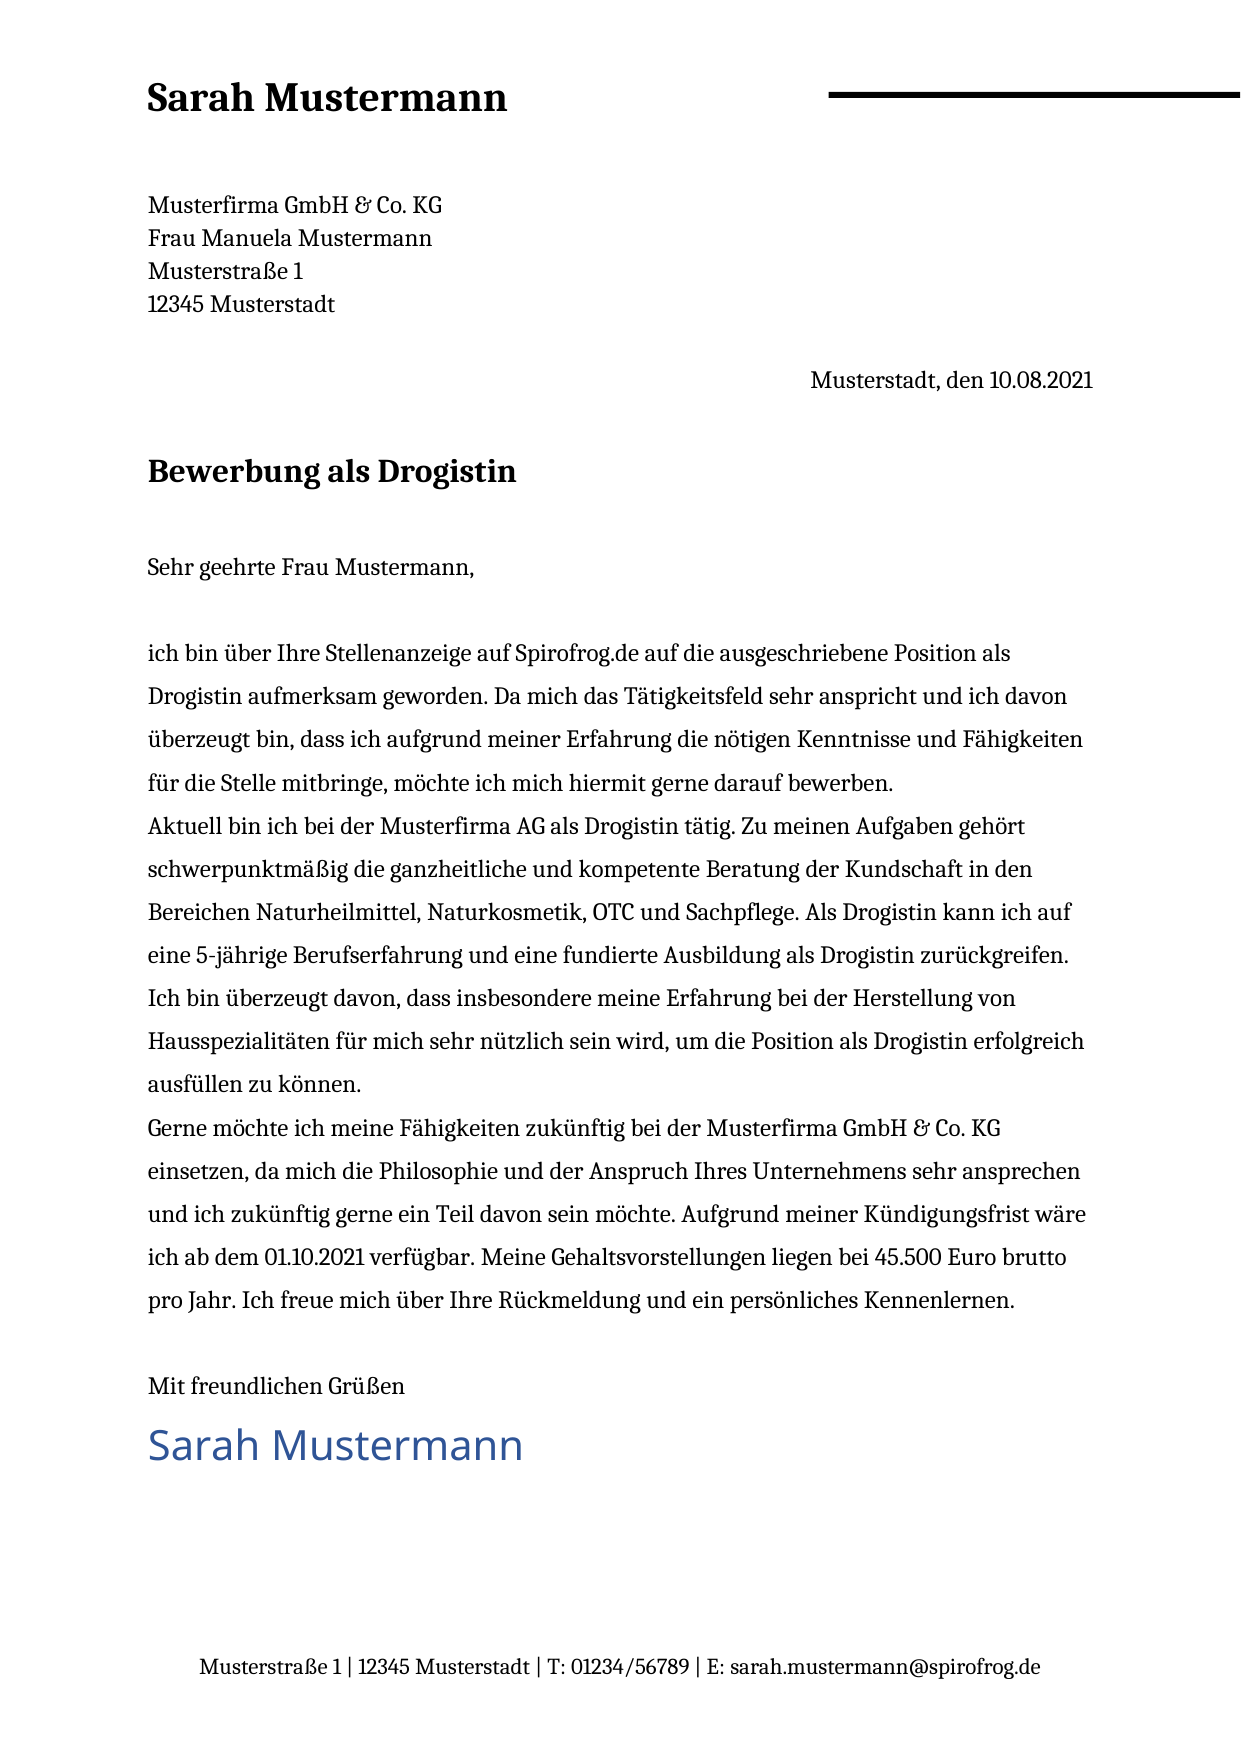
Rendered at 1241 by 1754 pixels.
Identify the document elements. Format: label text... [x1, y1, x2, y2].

text Musterstadt, den 10.08.2021 [148, 366, 1093, 395]
text Musterstraße 1 [148, 257, 1093, 286]
text Sarah Mustermann [148, 1415, 1093, 1472]
text ich bin über Ihre Stellenanzeige auf Spirofrog.de auf die ausgeschriebene Position als Drogistin aufmerksam geworden. Da mich das Tätigkeitsfeld sehr anspricht und ich davon überzeugt bin, dass ich aufgrund meiner Erfahrung die nötigen Kenntnisse und Fähigkeiten für die Stelle mitbringe, möchte ich mich hiermit gerne darauf bewerben. [148, 639, 1093, 797]
text Bewerbung als Drogistin [148, 452, 1093, 491]
text Sehr geehrte Frau Mustermann, [148, 553, 1093, 582]
text 12345 Musterstadt [148, 290, 1093, 318]
text Mit freundlichen Grüßen [148, 1372, 1093, 1401]
text Gerne möchte ich meine Fähigkeiten zukünftig bei der Musterfirma GmbH & Co. KG einsetzen, da mich die Philosophie und der Anspruch Ihres Unternehmens sehr ansprechen und ich zukünftig gerne ein Teil davon sein möchte. Aufgrund meiner Kündigungsfrist wäre ich ab dem 01.10.2021 verfügbar. Meine Gehaltsvorstellungen liegen bei 45.500 Euro brutto pro Jahr. Ich freue mich über Ihre Rückmeldung und ein persönliches Kennenlernen. [148, 1113, 1093, 1315]
text Aktuell bin ich bei der Musterfirma AG als Drogistin tätig. Zu meinen Aufgaben gehört schwerpunktmäßig die ganzheitliche und kompetente Beratung der Kundschaft in den Bereichen Naturheilmittel, Naturkosmetik, OTC und Sachpflege. Als Drogistin kann ich auf eine 5-jährige Berufserfahrung und eine fundierte Ausbildung als Drogistin zurückgreifen. Ich bin überzeugt davon, dass insbesondere meine Erfahrung bei der Herstellung von Hausspezialitäten für mich sehr nützlich sein wird, um die Position als Drogistin erfolgreich ausfüllen zu können. [148, 812, 1093, 1099]
text Frau Manuela Mustermann [148, 224, 1093, 252]
text Musterfirma GmbH & Co. KG [148, 191, 1093, 219]
